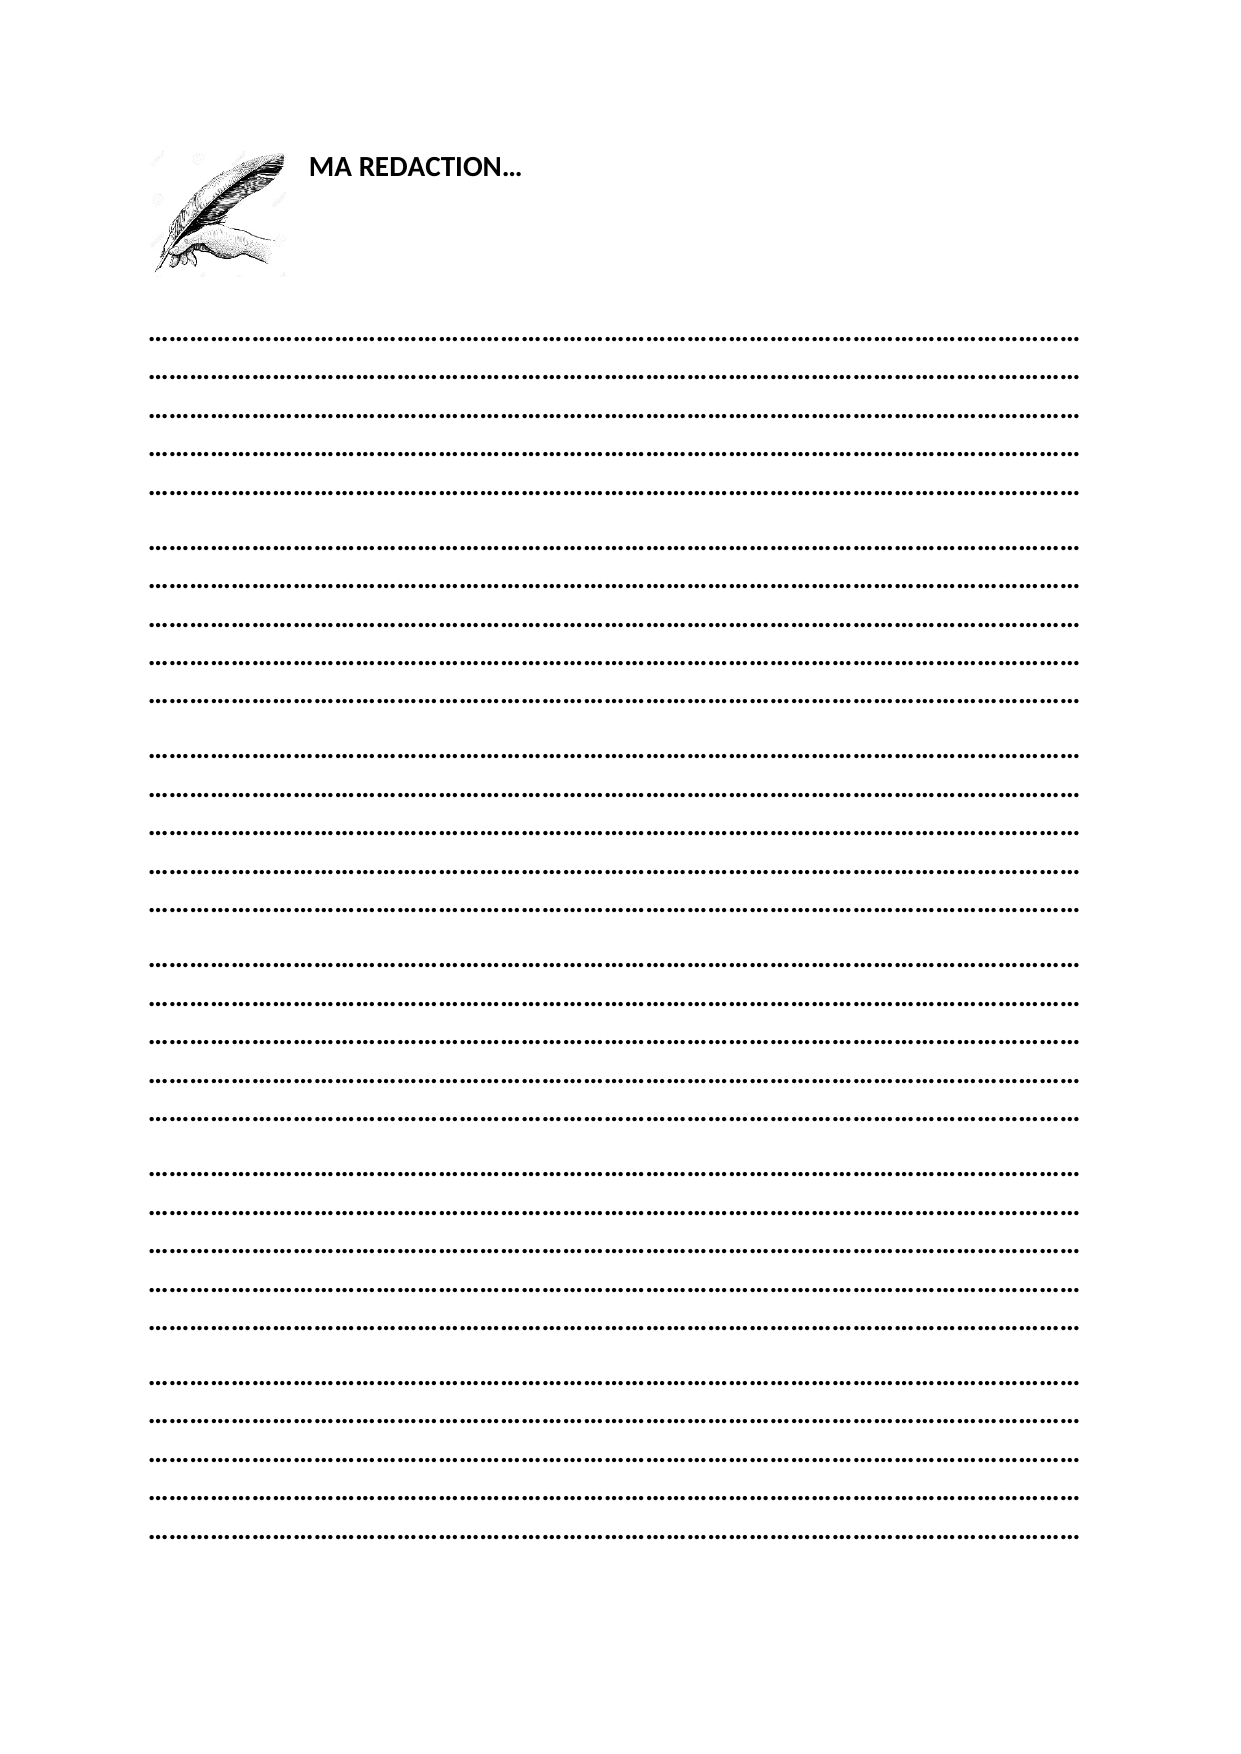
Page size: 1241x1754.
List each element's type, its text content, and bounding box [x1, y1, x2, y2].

text ……………………………………………………………………………………………………………………………………………………………………………………………………………………………………………………………………………………………………………………………………………………………………………………………………………………………………………………………………………………………………………………………………………………………………………………………………………………… [148, 522, 1093, 711]
text ……………………………………………………………………………………………………………………………………………………………………………………………………………………………………………………………………………………………………………………………………………………………………………………………………………………………………………………………………………………………………………………………………………………………………………………………………………………… [148, 731, 1093, 920]
text MA REDACTION… [290, 148, 1093, 183]
text ……………………………………………………………………………………………………………………………………………………………………………………………………………………………………………………………………………………………………………………………………………………………………………………………………………………………………………………………………………………………………………………………………………………………………………………………………………………… [148, 939, 1093, 1129]
text ……………………………………………………………………………………………………………………………………………………………………………………………………………………………………………………………………………………………………………………………………………………………………………………………………………………………………………………………………………………………………………………………………………………………………………………………………………………… [148, 313, 1093, 502]
text ……………………………………………………………………………………………………………………………………………………………………………………………………………………………………………………………………………………………………………………………………………………………………………………………………………………………………………………………………………………………………………………………………………………………………………………………………………………… [148, 1357, 1093, 1547]
text ……………………………………………………………………………………………………………………………………………………………………………………………………………………………………………………………………………………………………………………………………………………………………………………………………………………………………………………………………………………………………………………………………………………………………………………………………………………… [148, 1148, 1093, 1338]
picture [146, 147, 290, 277]
